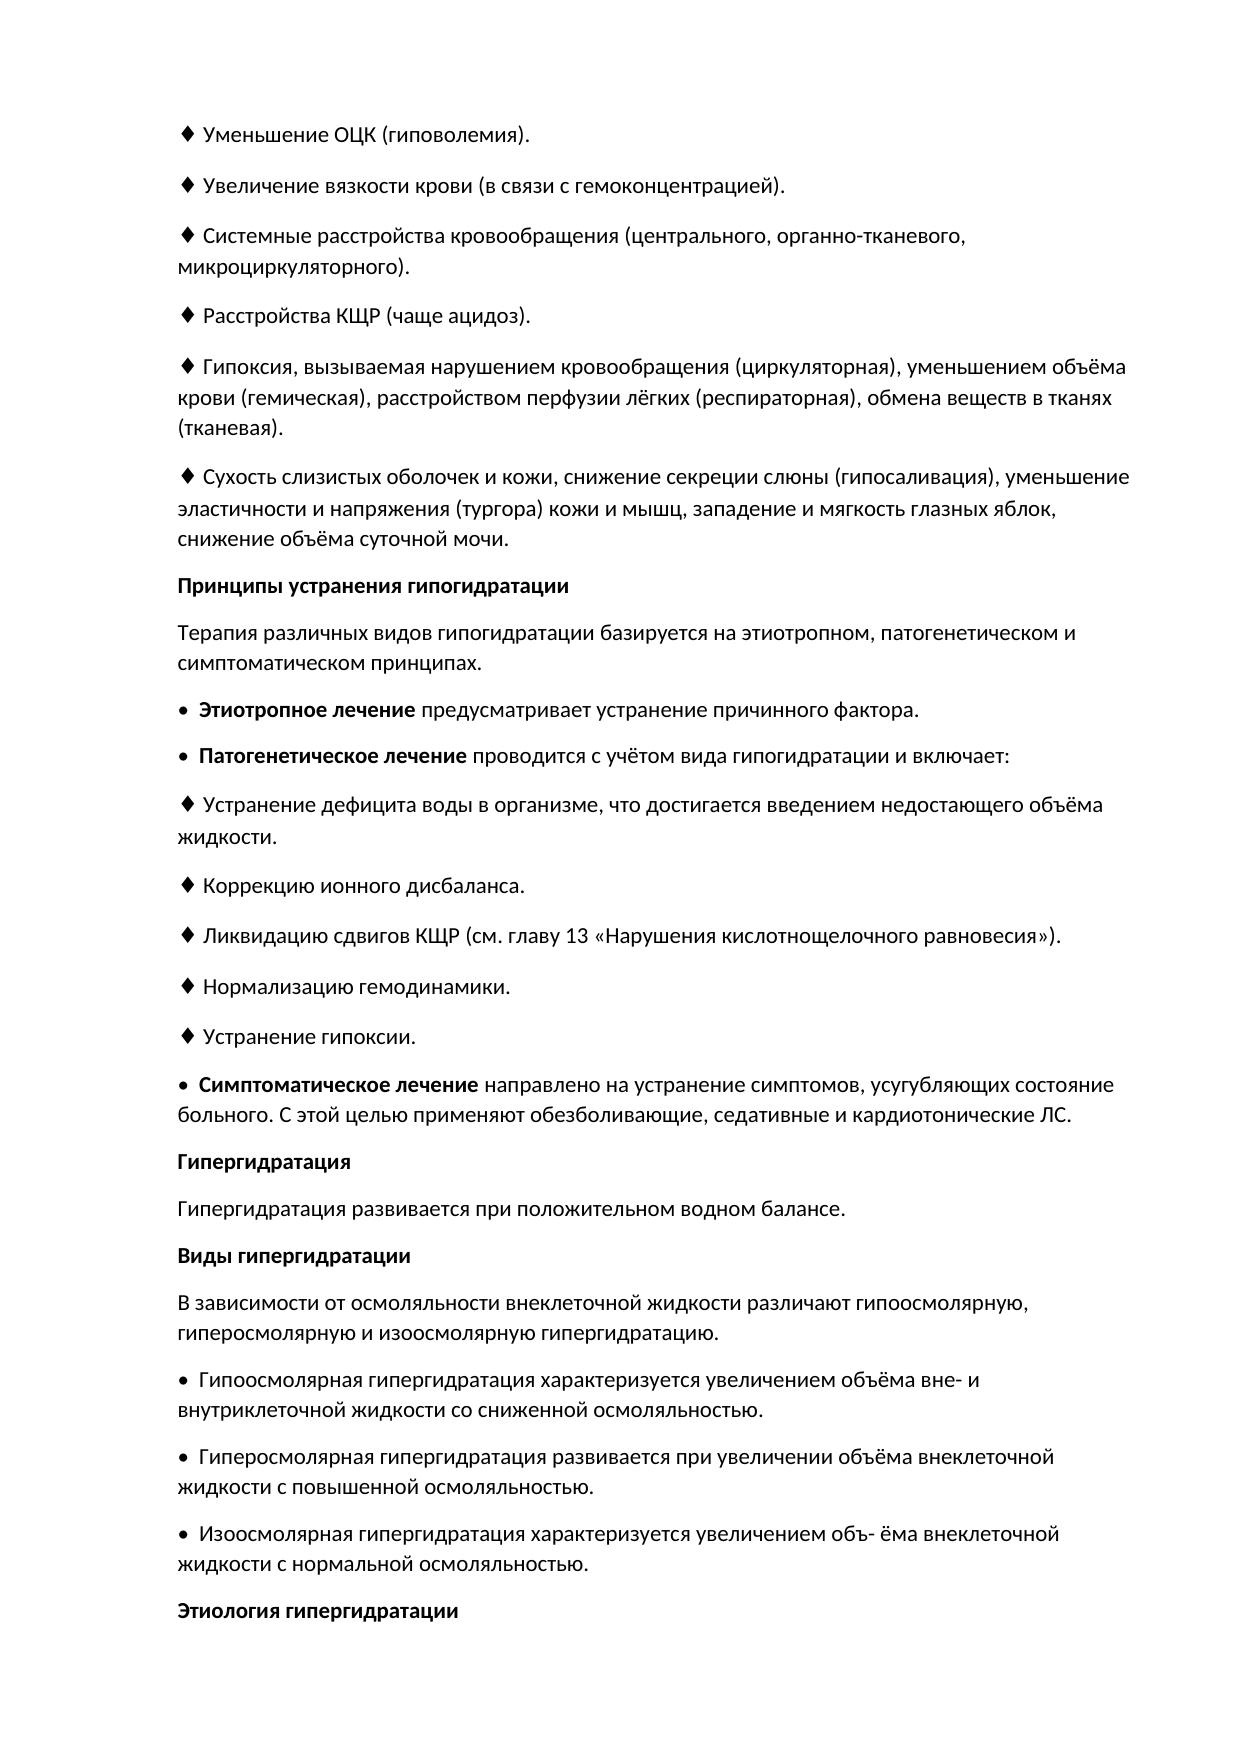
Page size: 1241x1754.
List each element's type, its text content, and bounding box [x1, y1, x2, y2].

text • Этиотропное лечение предусматривает устранение причинного фактора. [177, 695, 1152, 723]
text Гипергидратация [177, 1147, 1152, 1176]
text ♦ Гипоксия, вызываемая нарушением кровообращения (циркуляторная), уменьшением объёма крови (гемическая), расстройством перфузии лёгких (респираторная), обмена веществ в тканях (тканевая). [177, 350, 1152, 441]
text Виды гипергидратации [177, 1241, 1152, 1269]
text • Гипоосмолярная гипергидратация характеризуется увеличением объёма вне- и внутриклеточной жидкости со сниженной осмоляльностью. [177, 1365, 1152, 1423]
text • Изоосмолярная гипергидратация характеризуется увеличением объ- ёма внеклеточной жидкости с нормальной осмоляльностью. [177, 1519, 1152, 1578]
text ♦ Ликвидацию сдвигов КЩР (см. главу 13 «Нарушения кислотнощелочного равновесия»). [177, 919, 1152, 950]
text ♦ Увеличение вязкости крови (в связи с гемоконцентрацией). [177, 168, 1152, 200]
text Этиология гипергидратации [177, 1596, 1152, 1624]
text ♦ Уменьшение ОЦК (гиповолемия). [177, 118, 1152, 149]
text ♦ Устранение гипоксии. [177, 1020, 1152, 1051]
text ♦ Коррекцию ионного дисбаланса. [177, 869, 1152, 900]
text Принципы устранения гипогидратации [177, 571, 1152, 599]
text Терапия различных видов гипогидратации базируется на этиотропном, патогенетическом и симптоматическом принципах. [177, 618, 1152, 676]
text ♦ Нормализацию гемодинамики. [177, 969, 1152, 1001]
text Гипергидратация развивается при положительном водном балансе. [177, 1194, 1152, 1222]
text • Патогенетическое лечение проводится с учётом вида гипогидратации и включает: [177, 742, 1152, 769]
text В зависимости от осмоляльности внеклеточной жидкости различают гипоосмолярную, гиперосмолярную и изоосмолярную гипергидратацию. [177, 1288, 1152, 1346]
text ♦ Сухость слизистых оболочек и кожи, снижение секреции слюны (гипосаливация), уменьшение эластичности и напряжения (тургора) кожи и мышц, западение и мягкость глазных яблок, снижение объёма суточной мочи. [177, 460, 1152, 552]
text • Гиперосмолярная гипергидратация развивается при увеличении объёма внеклеточной жидкости с повышенной осмоляльностью. [177, 1442, 1152, 1501]
text ♦ Системные расстройства кровообращения (центрального, органно-тканевого, микроциркуляторного). [177, 219, 1152, 280]
text ♦ Устранение дефицита воды в организме, что достигается введением недостающего объёма жидкости. [177, 788, 1152, 850]
text • Симптоматическое лечение направлено на устранение симптомов, усугубляющих состояние больного. С этой целью применяют обезболивающие, седативные и кардиотонические ЛС. [177, 1070, 1152, 1129]
text ♦ Расстройства КЩР (чаще ацидоз). [177, 299, 1152, 331]
